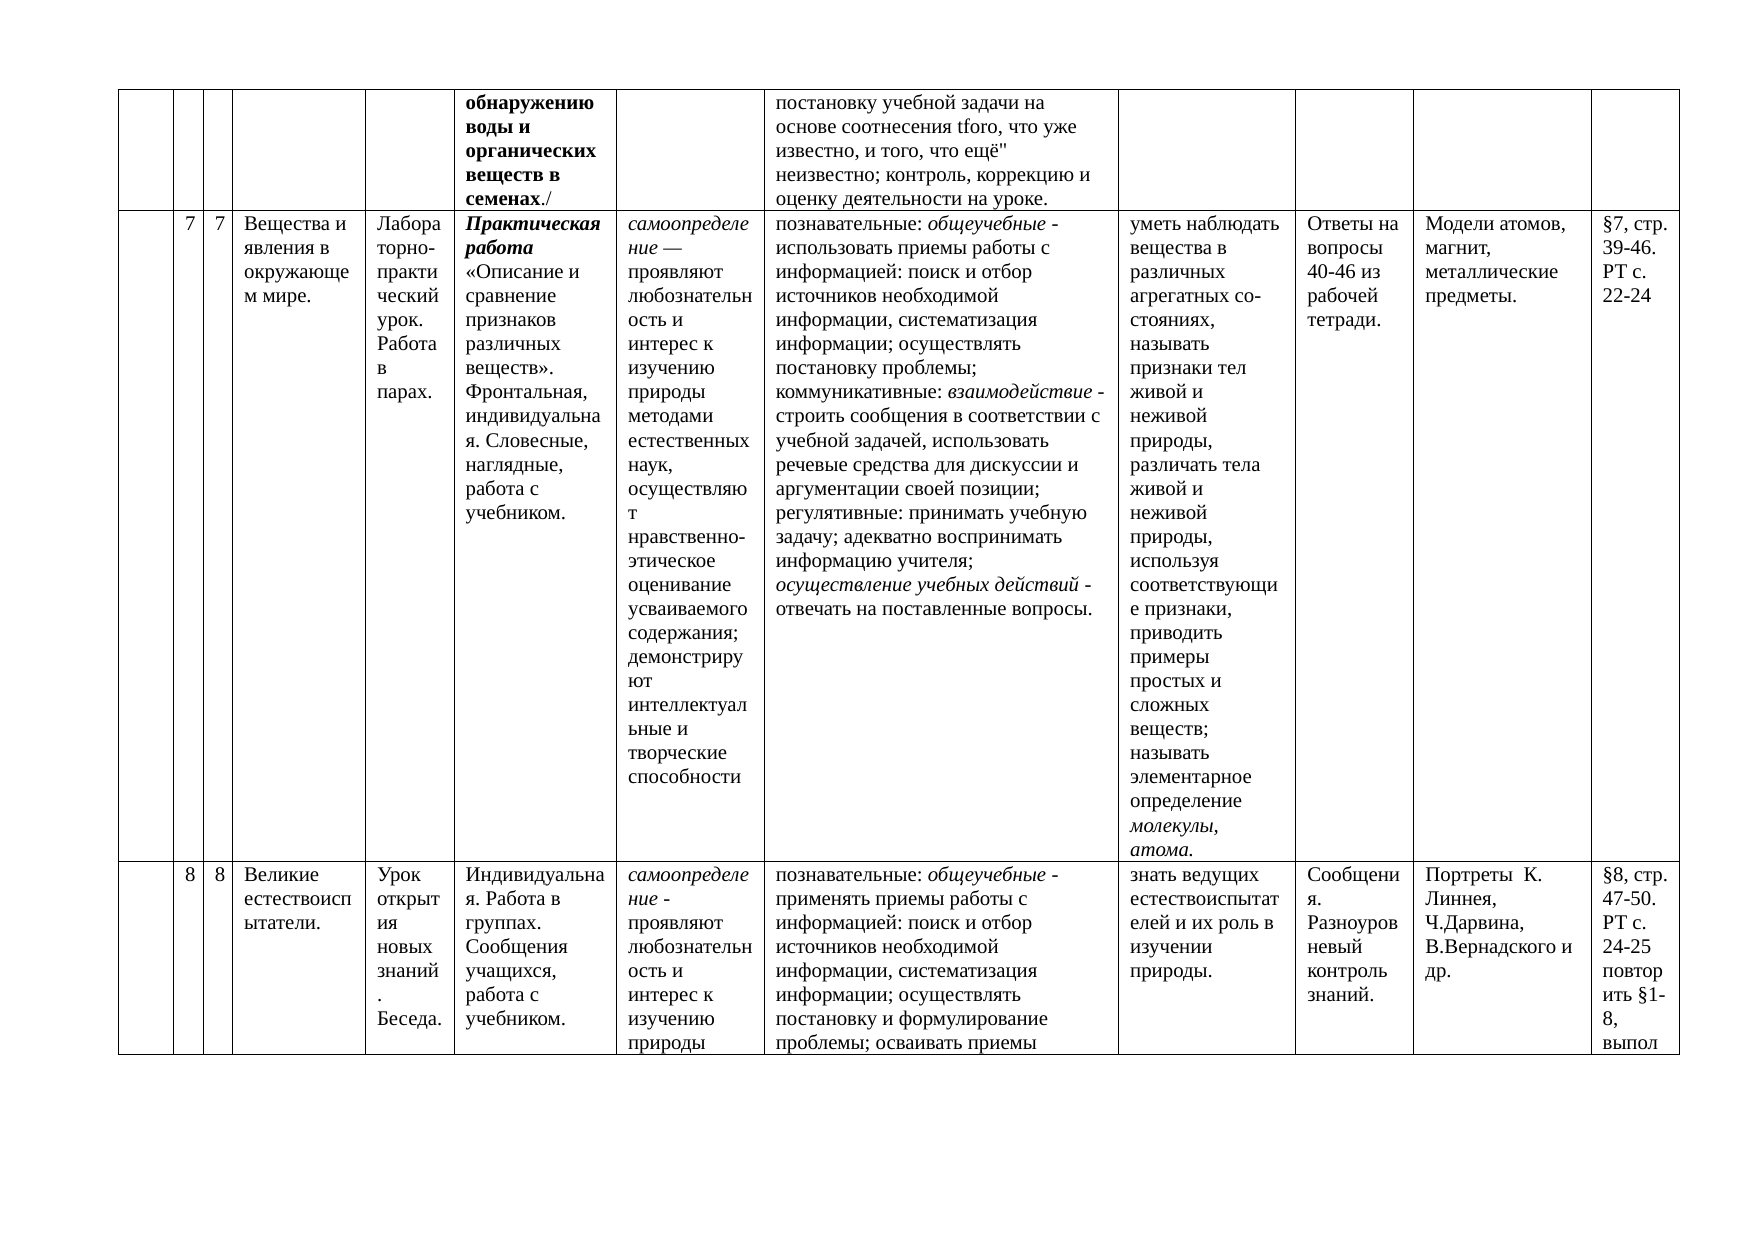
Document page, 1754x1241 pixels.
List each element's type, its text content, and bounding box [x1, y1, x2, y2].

table_cell [119, 90, 173, 210]
table_cell Лабораторно-практический урок. Работа в парах. [366, 211, 454, 861]
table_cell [1414, 862, 1591, 1054]
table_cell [1592, 862, 1679, 1054]
table_cell 7 [204, 211, 232, 861]
table_cell самоопределение — проявляют любознательность и интерес к изучению природы методами естественных наук, осуществляют нравственно-этическое оценивание усваиваемого содержания; демонстрируют интеллектуальные и творческие способности [617, 211, 764, 861]
table_cell [119, 211, 173, 861]
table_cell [1296, 862, 1413, 1054]
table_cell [455, 862, 616, 1054]
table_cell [366, 90, 454, 210]
table_cell Вещества и явления в окружающем мире. [233, 211, 365, 861]
table_cell [119, 862, 173, 1054]
table_cell §7, стр. 39-46. РТ с. 22-24 [1592, 211, 1679, 861]
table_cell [617, 862, 764, 1054]
table_cell 8 [174, 862, 203, 1054]
table_cell 8 [204, 862, 232, 1054]
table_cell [765, 90, 1118, 210]
table_cell Модели атомов, магнит, металлические предметы. [1414, 211, 1591, 861]
table_cell Ответы на вопросы 40-46 из рабочей тетради. [1296, 211, 1413, 861]
table_cell 7 [174, 211, 203, 861]
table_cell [1119, 862, 1295, 1054]
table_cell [1592, 90, 1679, 210]
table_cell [617, 90, 764, 210]
table_cell Практическая работа «Описание и сравнение признаков различных веществ». Фронтальная, индивидуальная. Словесные, наглядные, работа с учебником. [455, 211, 616, 861]
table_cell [233, 90, 365, 210]
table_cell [1296, 90, 1413, 210]
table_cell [1414, 90, 1591, 210]
table_cell 6 [204, 90, 232, 210]
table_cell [1119, 90, 1295, 210]
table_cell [233, 862, 365, 1054]
table_cell 6 [174, 90, 203, 210]
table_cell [455, 90, 616, 210]
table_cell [765, 862, 1118, 1054]
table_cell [366, 862, 454, 1054]
table_cell уметь наблюдать вещества в различных агрегатных состояниях, называть признаки тел живой и неживой природы, различать тела живой и неживой природы, используя соответствующие признаки, приводить примеры простых и сложных веществ; называть элементарное определение молекулы, атома. [1119, 211, 1295, 861]
table_cell познавательные: общеучебные - использовать приемы работы с информацией: поиск и отбор источников необходимой информации, систематизация информации; осуществлять постановку проблемы; коммуникативные: взаимодействие - строить сообщения в соответствии с учебной задачей, использовать речевые средства для дискуссии и аргументации своей позиции; регулятивные: принимать учебную задачу; адекватно воспринимать информацию учителя; осуществление учебных действий - отвечать на поставленные вопросы. [765, 211, 1118, 861]
